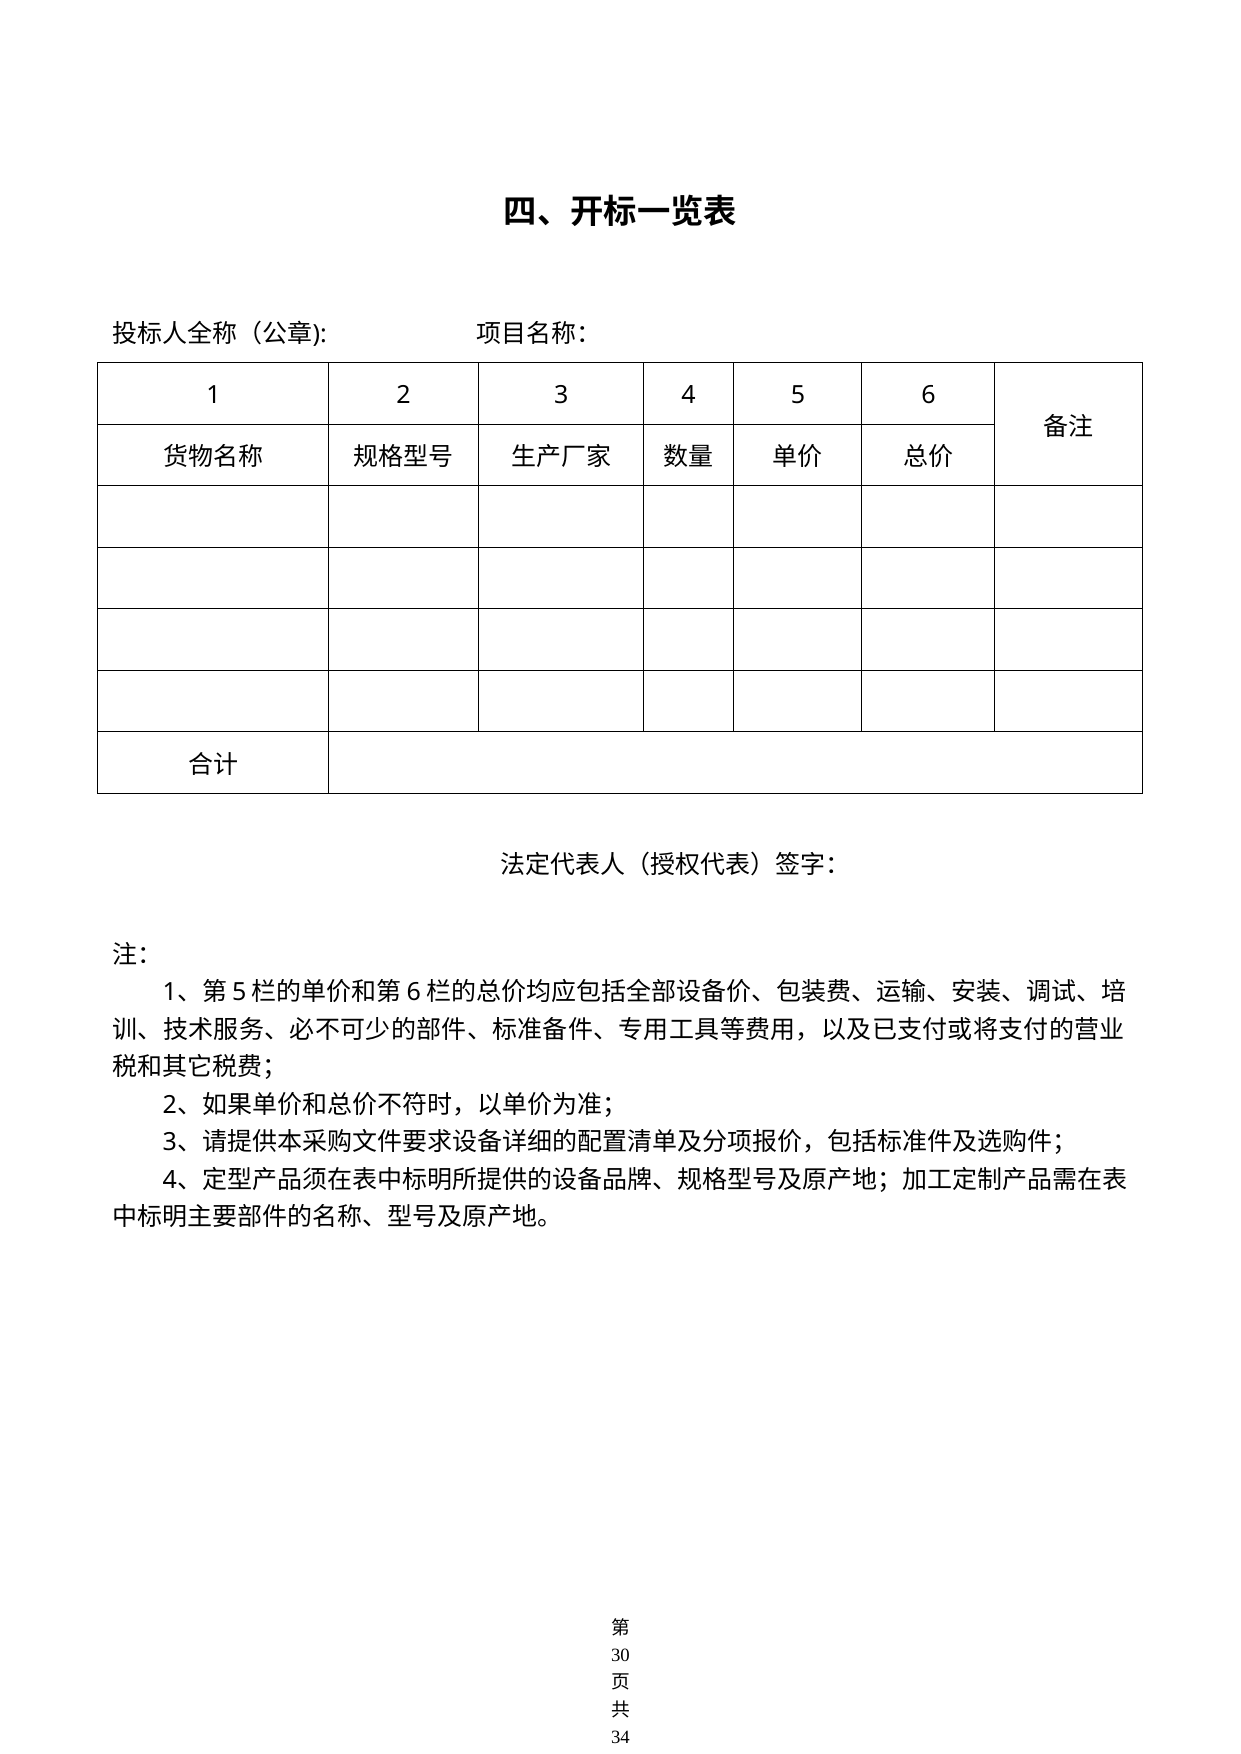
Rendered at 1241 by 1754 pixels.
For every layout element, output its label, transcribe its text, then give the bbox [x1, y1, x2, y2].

table_cell [995, 548, 1142, 608]
subtitle 四、开标一览表 [112, 179, 1128, 239]
table_cell 生产厂家 [479, 425, 643, 485]
table_cell 合计 [98, 732, 328, 792]
table_cell [862, 609, 994, 669]
table_header 4 [644, 363, 733, 423]
table_cell [862, 486, 994, 547]
table_cell [98, 671, 328, 731]
text 1、第5栏的单价和第6栏的总价均应包括全部设备价、包装费、运输、安装、调试、培训、技术服务、必不可少的部件、标准备件、专用工具等费用，以及已支付或将支付的营业税和其它税费； [112, 971, 1128, 1083]
table_cell [644, 548, 733, 608]
text 2、如果单价和总价不符时，以单价为准； [112, 1083, 1128, 1121]
table_cell [479, 548, 643, 608]
table_cell 单价 [734, 425, 861, 485]
table_cell [862, 671, 994, 731]
table_cell [644, 609, 733, 669]
table_cell [734, 486, 861, 547]
table_cell [995, 486, 1142, 547]
table_cell [644, 486, 733, 547]
table_header 3 [479, 363, 643, 423]
table_cell [329, 732, 1142, 792]
table_cell [329, 486, 478, 547]
text 3、请提供本采购文件要求设备详细的配置清单及分项报价，包括标准件及选购件； [112, 1121, 1128, 1158]
text 法定代表人（授权代表）签字： [112, 844, 1128, 881]
text 注： [112, 933, 1128, 971]
table_cell [329, 609, 478, 669]
text 4、定型产品须在表中标明所提供的设备品牌、规格型号及原产地；加工定制产品需在表中标明主要部件的名称、型号及原产地。 [112, 1158, 1128, 1233]
table_header 6 [862, 363, 994, 423]
table_header 5 [734, 363, 861, 423]
table_cell [995, 609, 1142, 669]
table_header 2 [329, 363, 478, 423]
table_cell [329, 671, 478, 731]
table_header 备注 [995, 363, 1142, 485]
table_cell [98, 609, 328, 669]
table_cell 总价 [862, 425, 994, 485]
table_header 1 [98, 363, 328, 423]
table_cell [734, 609, 861, 669]
table_cell [479, 609, 643, 669]
table_cell [479, 486, 643, 547]
table_cell [98, 548, 328, 608]
table_cell 规格型号 [329, 425, 478, 485]
table_cell [98, 486, 328, 547]
table_cell 货物名称 [98, 425, 328, 485]
text 投标人全称（公章): 项目名称： [112, 302, 1128, 362]
table_cell [995, 671, 1142, 731]
table_cell 数量 [644, 425, 733, 485]
table_cell [329, 548, 478, 608]
table_cell [862, 548, 994, 608]
table_cell [479, 671, 643, 731]
table_cell [644, 671, 733, 731]
table_cell [734, 548, 861, 608]
table_cell [734, 671, 861, 731]
